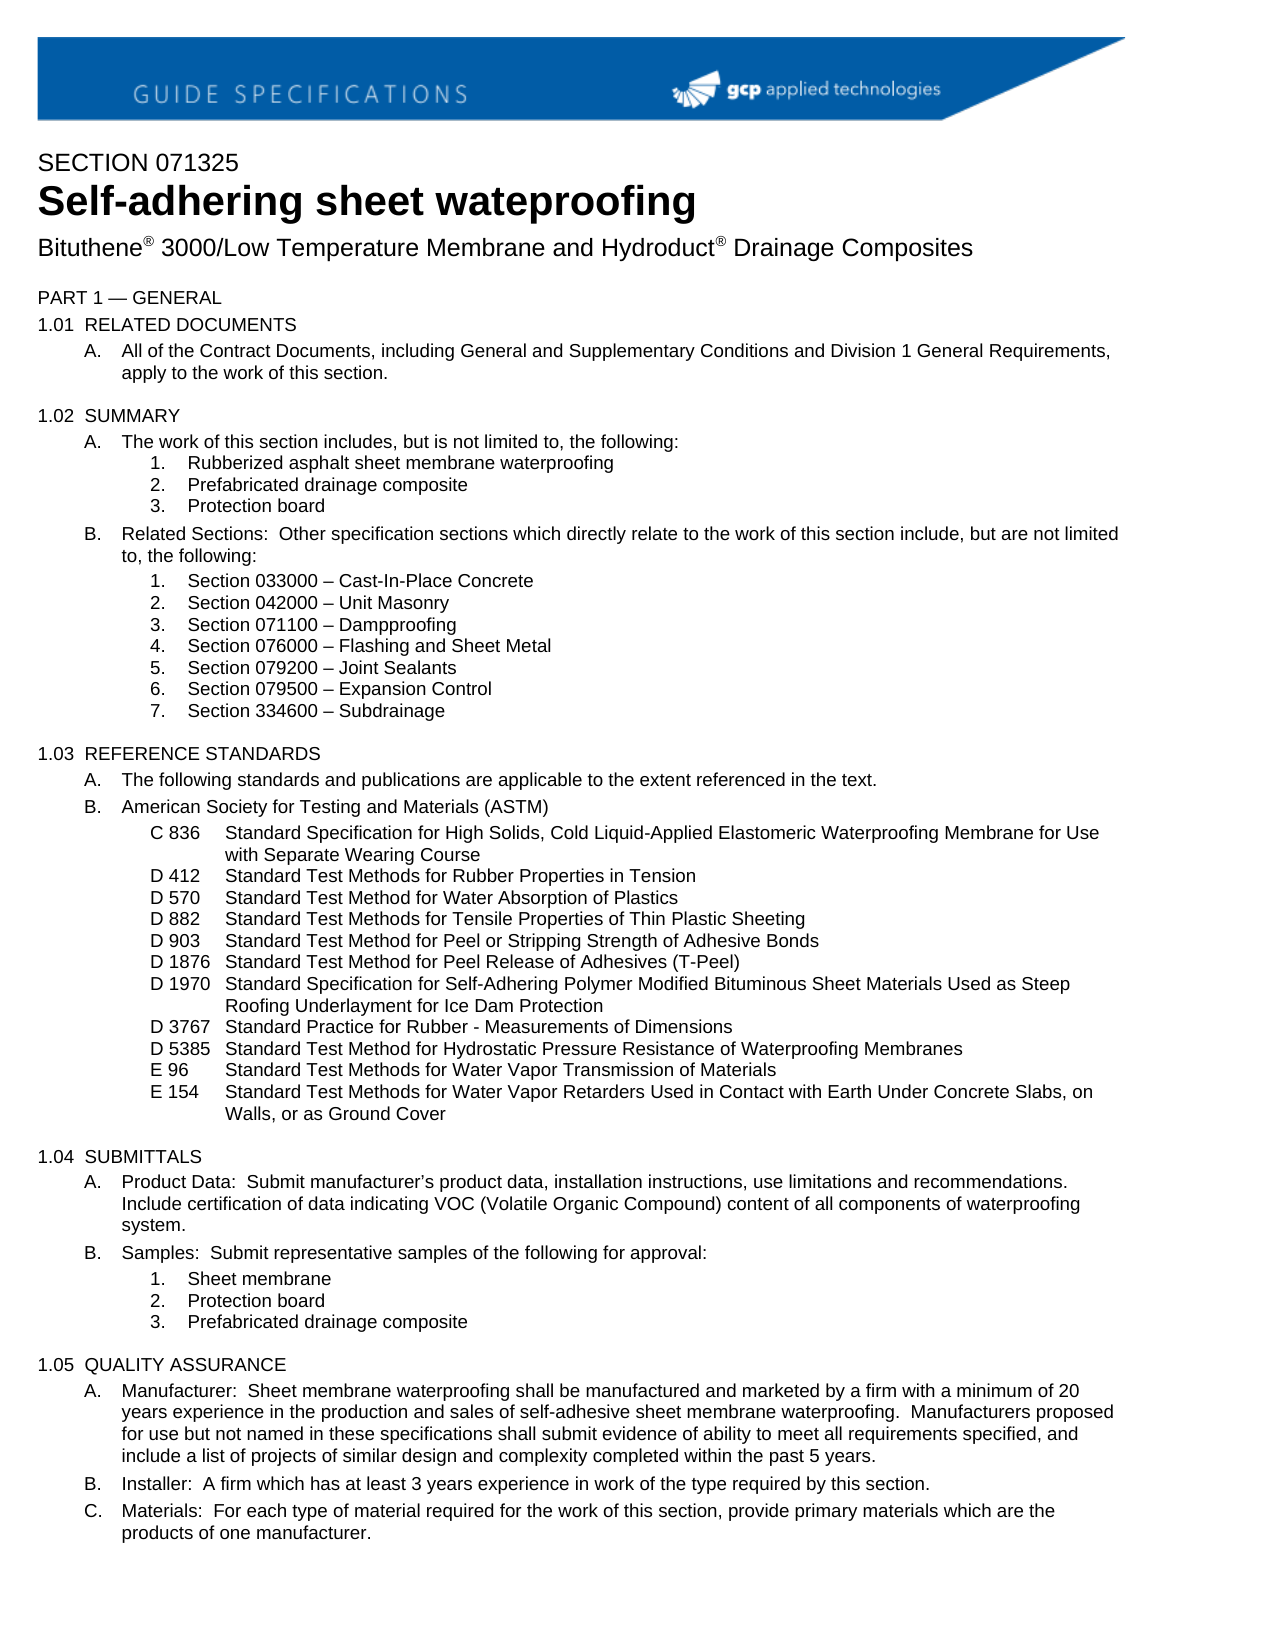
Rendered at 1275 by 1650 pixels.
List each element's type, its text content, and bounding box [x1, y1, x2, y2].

text 1.02 SUMMARY [37, 405, 1125, 426]
text 3. Section 071100 – Dampproofing [150, 613, 1125, 635]
text 1.04 SUBMITTALS [37, 1145, 1125, 1167]
text 1. Rubberized asphalt sheet membrane waterproofing [150, 452, 1125, 473]
text 4. Section 076000 – Flashing and Sheet Metal [150, 635, 1125, 656]
text 3. Prefabricated drainage composite [150, 1311, 1125, 1332]
text PART 1 — GENERAL [37, 286, 1125, 308]
text 7. Section 334600 – Subdrainage [150, 699, 1125, 721]
text E 154 Standard Test Methods for Water Vapor Retarders Used in Contact with Earth Under Concrete Slabs, on Walls, or as Ground Cover [150, 1081, 1125, 1124]
text A. Product Data: Submit manufacturer’s product data, installation instructions, use limitations and recommendations. Include certification of data indicating VOC (Volatile Organic Compound) content of all components of waterproofing system. [84, 1171, 1125, 1236]
text D 1876 Standard Test Method for Peel Release of Adhesives (T-Peel) [150, 951, 1125, 973]
text 1. Sheet membrane [150, 1268, 1125, 1289]
text 1. Section 033000 – Cast-In-Place Concrete [150, 570, 1125, 592]
text D 903 Standard Test Method for Peel or Stripping Strength of Adhesive Bonds [150, 930, 1125, 951]
text 3. Protection board [150, 495, 1125, 517]
text D 882 Standard Test Methods for Tensile Properties of Thin Plastic Sheeting [150, 908, 1125, 930]
text Bituthene® 3000/Low Temperature Membrane and Hydroduct® Drainage Composites [37, 233, 1125, 261]
text 6. Section 079500 – Expansion Control [150, 678, 1125, 699]
text D 1970 Standard Specification for Self-Adhering Polymer Modified Bituminous Sheet Materials Used as Steep Roofing Underlayment for Ice Dam Protection [150, 973, 1125, 1016]
text SECTION 071325 [37, 148, 1125, 176]
text B. Related Sections: Other specification sections which directly relate to the work of this section include, but are not limited to, the following: [84, 523, 1125, 566]
text 1.03 REFERENCE STANDARDS [37, 743, 1125, 764]
text 1.05 QUALITY ASSURANCE [37, 1354, 1125, 1376]
text A. The work of this section includes, but is not limited to, the following: [84, 430, 1125, 452]
text D 412 Standard Test Methods for Rubber Properties in Tension [150, 865, 1125, 887]
text 2. Prefabricated drainage composite [150, 473, 1125, 495]
text 1.01 RELATED DOCUMENTS [37, 314, 1125, 336]
text D 570 Standard Test Method for Water Absorption of Plastics [150, 887, 1125, 908]
text C 836 Standard Specification for High Solids, Cold Liquid-Applied Elastomeric Waterproofing Membrane for Use with Separate Wearing Course [150, 822, 1125, 865]
text Self-adhering sheet wateproofing [37, 176, 1125, 224]
text A. All of the Contract Documents, including General and Supplementary Conditions and Division 1 General Requirements, apply to the work of this section. [84, 340, 1125, 383]
text 2. Section 042000 – Unit Masonry [150, 592, 1125, 613]
text D 3767 Standard Practice for Rubber - Measurements of Dimensions [150, 1016, 1125, 1038]
text 5. Section 079200 – Joint Sealants [150, 656, 1125, 678]
text A. Manufacturer: Sheet membrane waterproofing shall be manufactured and marketed by a firm with a minimum of 20 years experience in the production and sales of self-adhesive sheet membrane waterproofing. Manufacturers proposed for use but not named in these specifications shall submit evidence of ability to meet all requirements specified, and include a list of projects of similar design and complexity completed within the past 5 years. [84, 1380, 1125, 1466]
text A. The following standards and publications are applicable to the extent referenced in the text. [84, 768, 1125, 790]
text C. Materials: For each type of material required for the work of this section, provide primary materials which are the products of one manufacturer. [84, 1500, 1125, 1543]
text B. Samples: Submit representative samples of the following for approval: [84, 1242, 1125, 1264]
text B. American Society for Testing and Materials (ASTM) [84, 796, 1125, 818]
text 2. Protection board [150, 1289, 1125, 1311]
text D 5385 Standard Test Method for Hydrostatic Pressure Resistance of Waterproofing Membranes [150, 1038, 1125, 1059]
text E 96 Standard Test Methods for Water Vapor Transmission of Materials [150, 1059, 1125, 1081]
text B. Installer: A firm which has at least 3 years experience in work of the type required by this section. [84, 1472, 1125, 1494]
